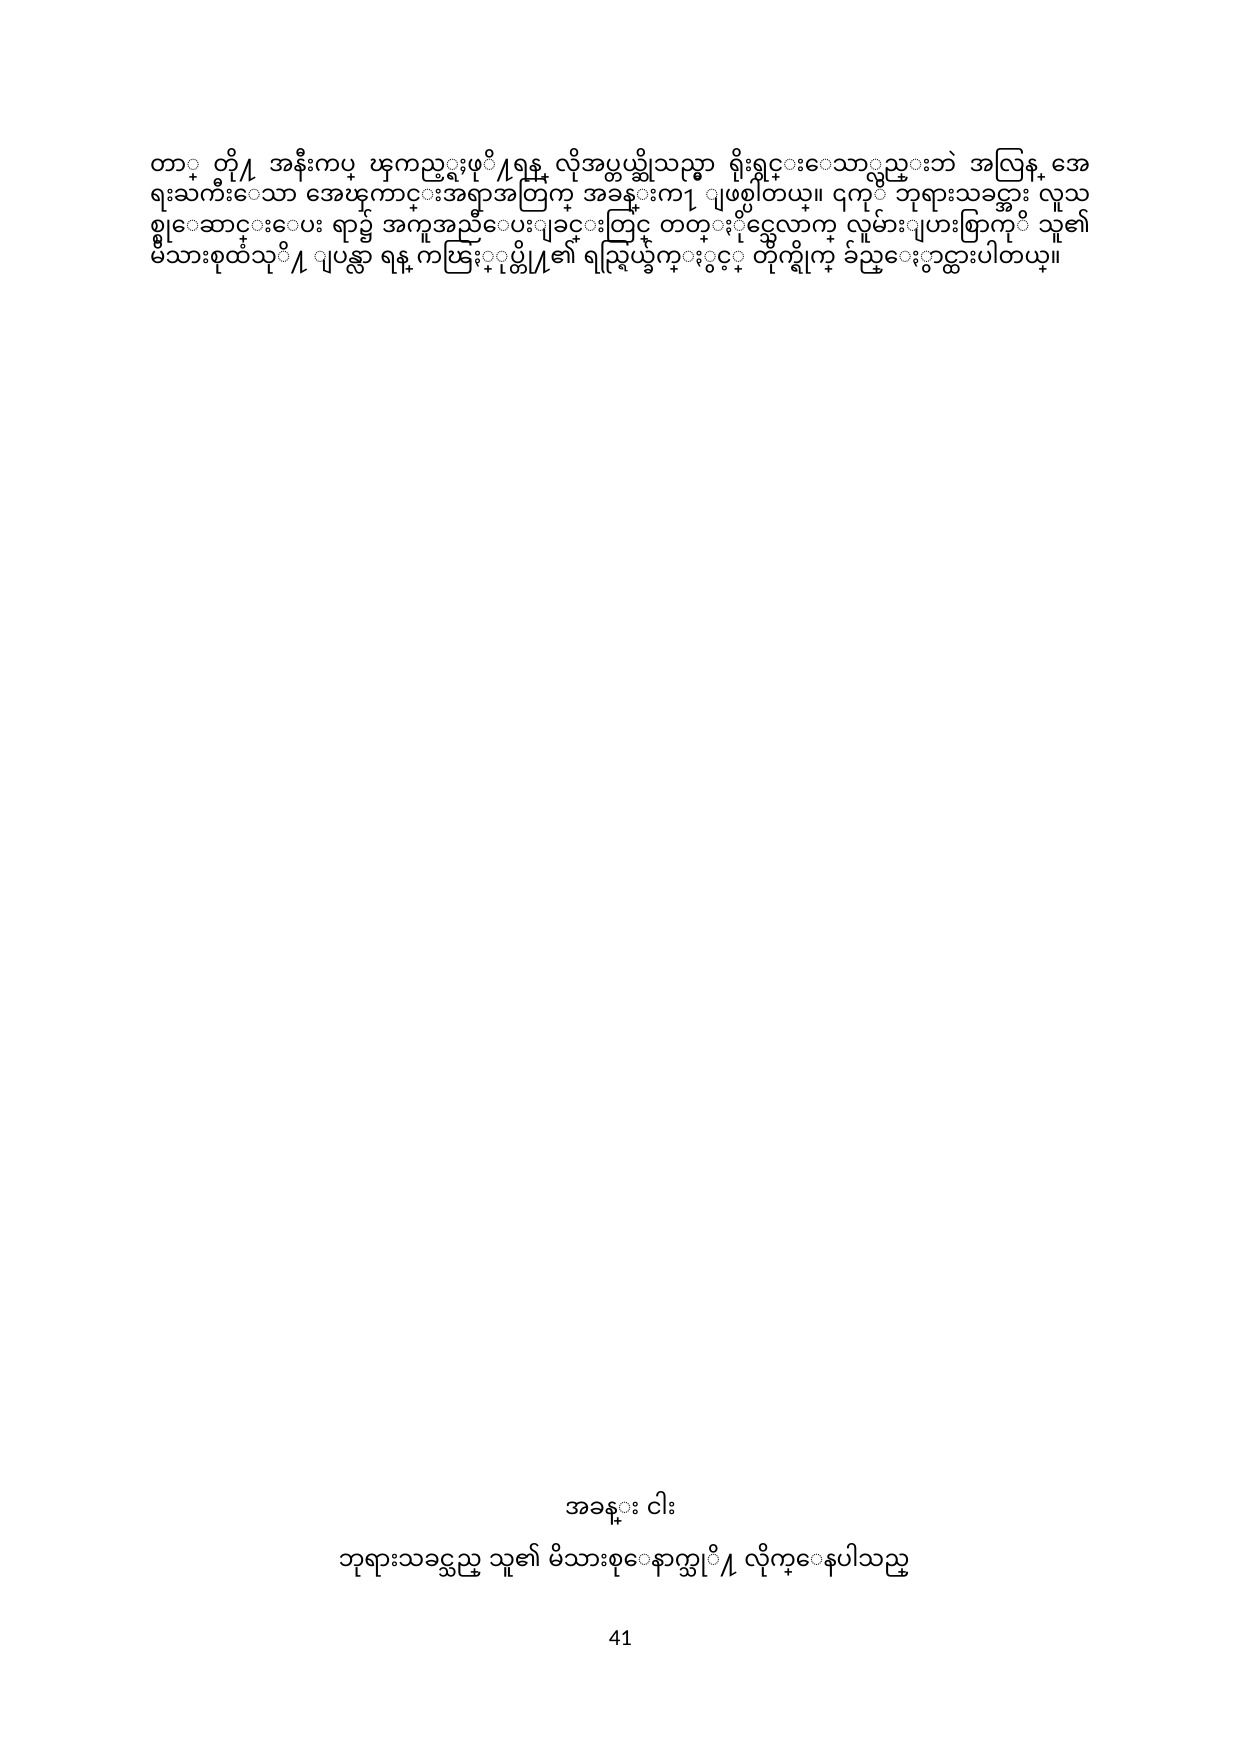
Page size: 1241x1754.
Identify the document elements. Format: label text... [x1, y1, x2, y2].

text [150, 150, 1090, 268]
text အခန္း ငါး [150, 1493, 1090, 1520]
text ဘုရားသခင္သည္ သူ၏ မိသားစုေနာက္သုိ႔ လိုက္ေနပါသည္ [150, 1545, 1090, 1571]
